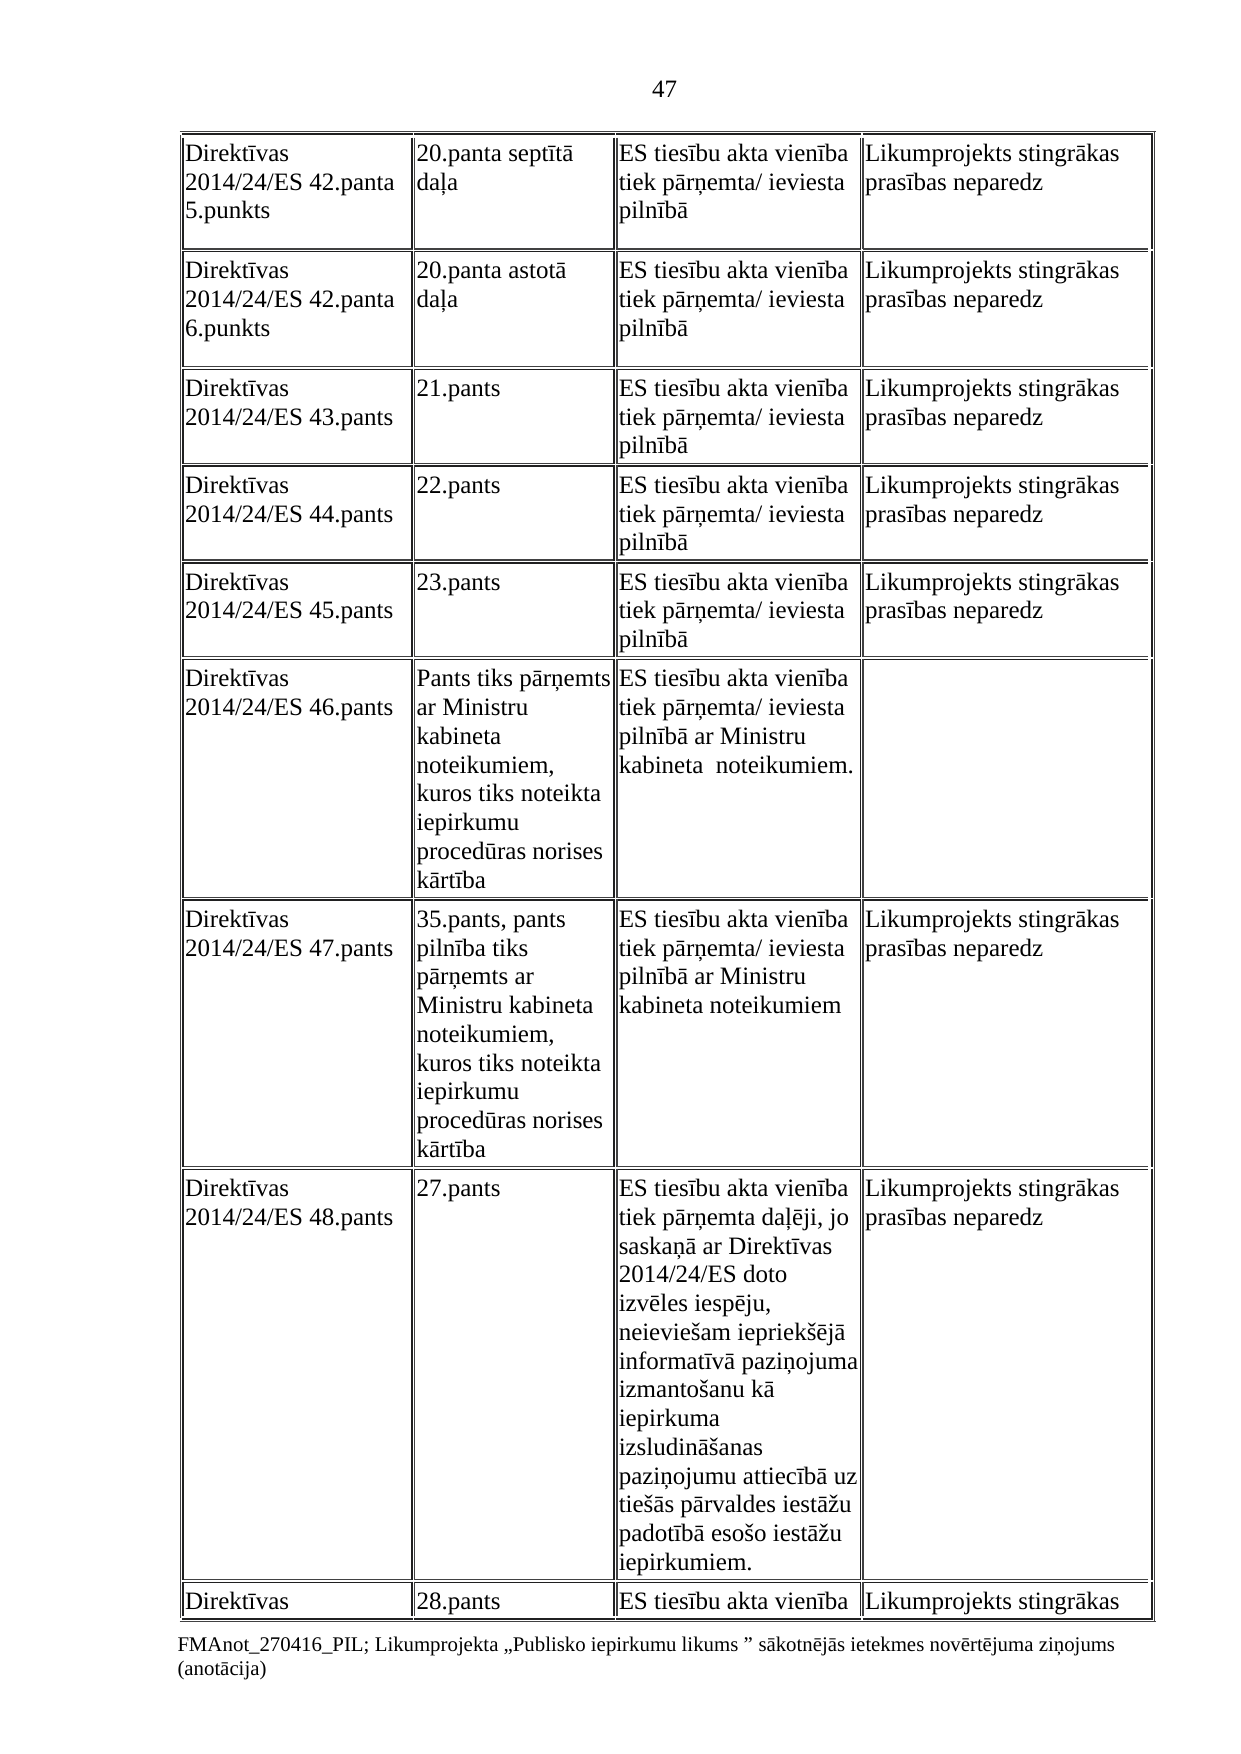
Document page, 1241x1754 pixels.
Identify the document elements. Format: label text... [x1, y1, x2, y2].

table_cell ES tiesību akta vienība tiek pārņemta/ ieviesta pilnībā [618, 467, 860, 559]
table_cell ES tiesību akta vienība tiek pārņemta/ ieviesta pilnībā [618, 252, 860, 366]
table_cell Likumprojekts stingrākas prasības neparedz [862, 559, 1153, 656]
table_cell Direktīvas 2014/24/ES 45.pants [184, 564, 411, 656]
table_cell Direktīvas 2014/24/ES 44.pants [184, 467, 411, 559]
table_cell Direktīvas 2014/24/ES 43.pants [184, 370, 411, 462]
table_cell 22.pants [415, 467, 613, 559]
table_cell Direktīvas 2014/24/ES 47.pants [184, 901, 411, 1166]
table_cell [862, 1579, 1153, 1618]
table_cell 27.pants [415, 1170, 613, 1579]
table_cell 21.pants [415, 370, 613, 462]
table_cell 28.pants [413, 1579, 615, 1618]
table_cell ES tiesību akta vienība tiek pārņemta daļēji, jo saskaņā ar Direktīvas 2014/24/ES doto izvēles iespēju, neieviešam iepriekšējā informatīvā paziņojuma izmantošanu kā iepirkuma izsludināšanas paziņojumu attiecībā uz tiešās pārvaldes iestāžu padotībā esošo iestāžu iepirkumiem. [618, 1170, 860, 1579]
table_cell Direktīvas 2014/24/ES 46.pants [184, 660, 411, 897]
table_cell 23.pants [415, 564, 613, 656]
table_cell ES tiesību akta vienība tiek pārņemta/ ieviesta pilnībā [618, 564, 860, 656]
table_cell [182, 1583, 413, 1618]
table_cell 20.panta astotā daļa [415, 252, 613, 366]
table_cell Likumprojekts stingrākas prasības neparedz [862, 897, 1153, 1166]
table_cell Direktīvas 2014/24/ES 42.panta 5.punkts [182, 135, 413, 248]
table_cell ES tiesību akta vienība tiek pārņemta/ ieviesta pilnībā [618, 370, 860, 462]
table_cell Direktīvas 2014/24/ES 48.pants [184, 1170, 411, 1579]
table_cell [862, 656, 1153, 897]
table_cell 35.pants, pants pilnība tiks pārņemts ar Ministru kabineta noteikumiem, kuros tiks noteikta iepirkumu procedūras norises kārtība [415, 901, 613, 1166]
table_cell Likumprojekts stingrākas prasības neparedz [864, 248, 1153, 366]
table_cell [862, 134, 1151, 248]
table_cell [615, 132, 862, 248]
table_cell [862, 1166, 1153, 1579]
table_cell Likumprojekts stingrākas prasības neparedz [862, 366, 1153, 462]
table_cell 20.panta septītā daļa [413, 132, 615, 248]
table_cell ES tiesību akta vienība tiek pārņemta/ ieviesta pilnībā ar Ministru kabineta noteikumiem [618, 901, 860, 1166]
table_cell Pants tiks pārņemts ar Ministru kabineta noteikumiem, kuros tiks noteikta iepirkumu procedūras norises kārtība [415, 660, 613, 897]
table_cell ES tiesību akta vienība tiek pārņemta/ ieviesta pilnībā ar Ministru kabineta noteikumiem. [618, 660, 860, 897]
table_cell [615, 1579, 862, 1618]
table_cell Likumprojekts stingrākas prasības neparedz [862, 463, 1153, 559]
table_cell Direktīvas 2014/24/ES 42.panta 6.punkts [184, 252, 411, 366]
